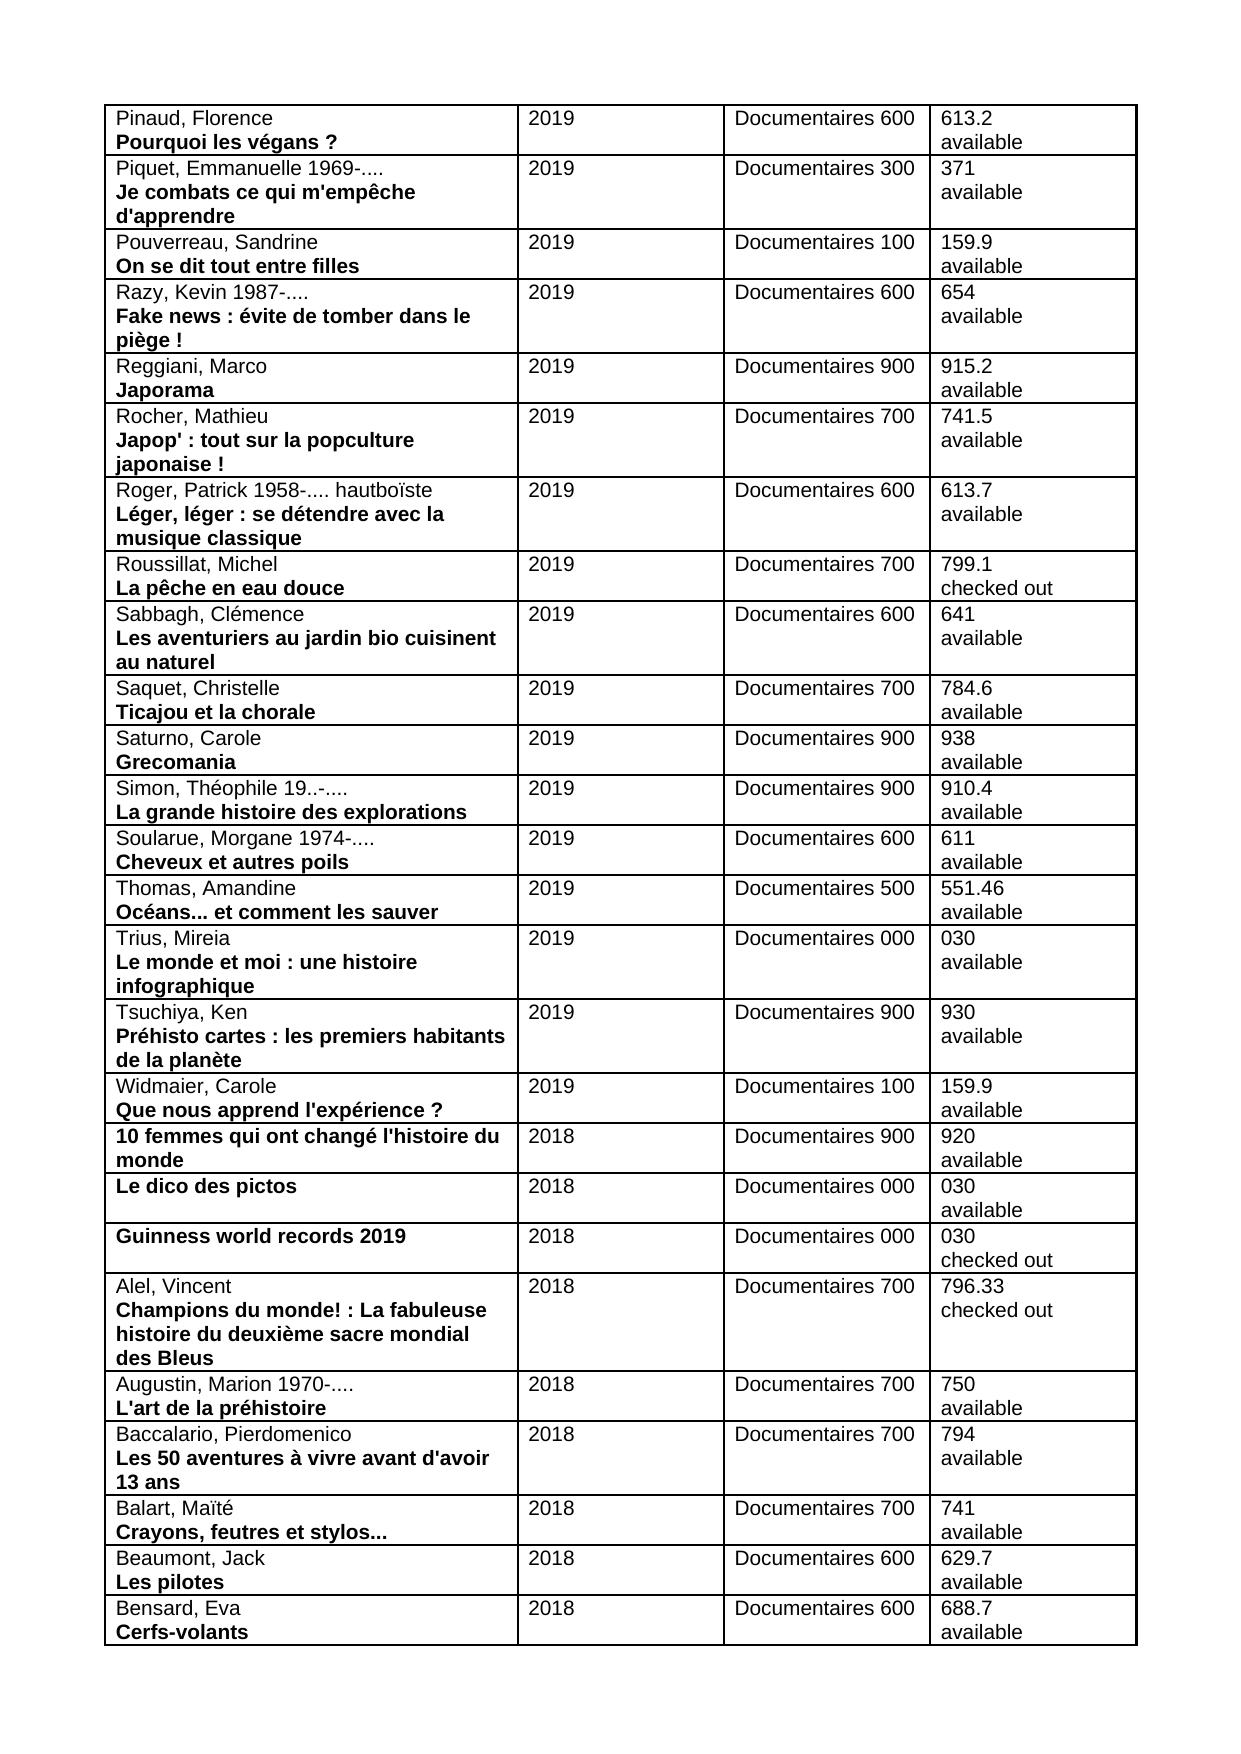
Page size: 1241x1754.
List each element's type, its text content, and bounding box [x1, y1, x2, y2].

table_cell Documentaires 600 [725, 1596, 929, 1644]
table_cell Thomas, Amandine Océans... et comment les sauver [106, 876, 517, 924]
table_cell Documentaires 100 [725, 1074, 929, 1122]
table_cell 2018 [519, 1496, 723, 1544]
table_cell 654 available [931, 280, 1135, 352]
table_cell 10 femmes qui ont changé l'histoire du monde [106, 1124, 517, 1172]
table_cell 2018 [519, 1372, 723, 1420]
table_cell Simon, Théophile 19..-.... La grande histoire des explorations [106, 776, 517, 824]
table_cell 611 available [931, 826, 1135, 874]
table_cell Documentaires 500 [725, 876, 929, 924]
table_cell 2019 [519, 726, 723, 774]
table_cell 2019 [519, 478, 723, 550]
table_cell 2019 [519, 230, 723, 278]
table_cell Baccalario, Pierdomenico Les 50 aventures à vivre avant d'avoir 13 ans [106, 1422, 517, 1494]
table_cell 930 available [931, 1000, 1135, 1072]
table_cell 799.1 checked out [931, 552, 1135, 600]
table_cell Documentaires 700 [725, 552, 929, 600]
table_cell 2019 [519, 156, 723, 228]
table_cell 915.2 available [931, 354, 1135, 402]
table_cell Roger, Patrick 1958-.... hautboïste Léger, léger : se détendre avec la musique classique [106, 478, 517, 550]
table_cell 551.46 available [931, 876, 1135, 924]
table_cell 2019 [519, 354, 723, 402]
table_cell 794 available [931, 1422, 1135, 1494]
table_cell 641 available [931, 602, 1135, 674]
table_cell Documentaires 600 [725, 1546, 929, 1594]
table_cell Documentaires 600 [725, 602, 929, 674]
table_cell 159.9 available [931, 230, 1135, 278]
table_cell Beaumont, Jack Les pilotes [106, 1546, 517, 1594]
table_cell 2018 [519, 1224, 723, 1272]
table_cell 030 available [931, 926, 1135, 998]
table_cell 910.4 available [931, 776, 1135, 824]
table_cell Documentaires 700 [725, 1422, 929, 1494]
table_cell Documentaires 700 [725, 1372, 929, 1420]
table_cell 938 available [931, 726, 1135, 774]
table_cell Augustin, Marion 1970-.... L'art de la préhistoire [106, 1372, 517, 1420]
table_cell Roussillat, Michel La pêche en eau douce [106, 552, 517, 600]
table_cell 2019 [519, 280, 723, 352]
table_cell Documentaires 600 [725, 106, 929, 154]
table_cell 159.9 available [931, 1074, 1135, 1122]
table_cell Pinaud, Florence Pourquoi les végans ? [106, 106, 517, 154]
table_cell Documentaires 900 [725, 354, 929, 402]
table_cell Soularue, Morgane 1974-.... Cheveux et autres poils [106, 826, 517, 874]
table_cell 2019 [519, 676, 723, 724]
table_cell Saquet, Christelle Ticajou et la chorale [106, 676, 517, 724]
table_cell Documentaires 900 [725, 1000, 929, 1072]
table_cell Widmaier, Carole Que nous apprend l'expérience ? [106, 1074, 517, 1122]
table_cell Razy, Kevin 1987-.... Fake news : évite de tomber dans le piège ! [106, 280, 517, 352]
table_cell 2018 [519, 1596, 723, 1644]
table_cell Sabbagh, Clémence Les aventuriers au jardin bio cuisinent au naturel [106, 602, 517, 674]
table_cell 613.2 available [931, 106, 1135, 154]
table_cell Alel, Vincent Champions du monde! : La fabuleuse histoire du deuxième sacre mondial des Bleus [106, 1274, 517, 1370]
table_cell Saturno, Carole Grecomania [106, 726, 517, 774]
table_cell Documentaires 700 [725, 1274, 929, 1370]
table_cell 2018 [519, 1546, 723, 1594]
table_cell 371 available [931, 156, 1135, 228]
table_cell Documentaires 900 [725, 1124, 929, 1172]
table_cell 741.5 available [931, 404, 1135, 476]
table_cell 2019 [519, 926, 723, 998]
table_cell Documentaires 300 [725, 156, 929, 228]
table_cell 030 available [931, 1174, 1135, 1222]
table_cell Documentaires 700 [725, 1496, 929, 1544]
table_cell 750 available [931, 1372, 1135, 1420]
table_cell Le dico des pictos [106, 1174, 517, 1222]
table_cell 741 available [931, 1496, 1135, 1544]
table_cell 2019 [519, 602, 723, 674]
table_cell 688.7 available [931, 1596, 1135, 1644]
table_cell Trius, Mireia Le monde et moi : une histoire infographique [106, 926, 517, 998]
table_cell 2019 [519, 404, 723, 476]
table_cell Documentaires 900 [725, 776, 929, 824]
table_cell 2019 [519, 1000, 723, 1072]
table_cell 784.6 available [931, 676, 1135, 724]
table_cell Documentaires 700 [725, 676, 929, 724]
table_cell Reggiani, Marco Japorama [106, 354, 517, 402]
table_cell 2018 [519, 1422, 723, 1494]
table_cell Documentaires 900 [725, 726, 929, 774]
table_cell Documentaires 100 [725, 230, 929, 278]
table_cell Documentaires 600 [725, 478, 929, 550]
table_cell 2018 [519, 1274, 723, 1370]
table_cell 2019 [519, 826, 723, 874]
table_cell Documentaires 700 [725, 404, 929, 476]
table_cell Documentaires 000 [725, 1224, 929, 1272]
table_cell 613.7 available [931, 478, 1135, 550]
table_cell 2019 [519, 106, 723, 154]
table_cell Piquet, Emmanuelle 1969-.... Je combats ce qui m'empêche d'apprendre [106, 156, 517, 228]
table_cell Documentaires 600 [725, 826, 929, 874]
table_cell Tsuchiya, Ken Préhisto cartes : les premiers habitants de la planète [106, 1000, 517, 1072]
table_cell Balart, Maïté Crayons, feutres et stylos... [106, 1496, 517, 1544]
table_cell 2018 [519, 1124, 723, 1172]
table_cell 796.33 checked out [931, 1274, 1135, 1370]
table_cell 629.7 available [931, 1546, 1135, 1594]
table_cell 2019 [519, 552, 723, 600]
table_cell Documentaires 000 [725, 926, 929, 998]
table_cell 2019 [519, 776, 723, 824]
table_cell 030 checked out [931, 1224, 1135, 1272]
table_cell 2019 [519, 1074, 723, 1122]
table_cell Bensard, Eva Cerfs-volants [106, 1596, 517, 1644]
table_cell Documentaires 000 [725, 1174, 929, 1222]
table_cell Documentaires 600 [725, 280, 929, 352]
table_cell Guinness world records 2019 [106, 1224, 517, 1272]
table_cell 2018 [519, 1174, 723, 1222]
table_cell 2019 [519, 876, 723, 924]
table_cell Pouverreau, Sandrine On se dit tout entre filles [106, 230, 517, 278]
table_cell 920 available [931, 1124, 1135, 1172]
table_cell Rocher, Mathieu Japop' : tout sur la popculture japonaise ! [106, 404, 517, 476]
